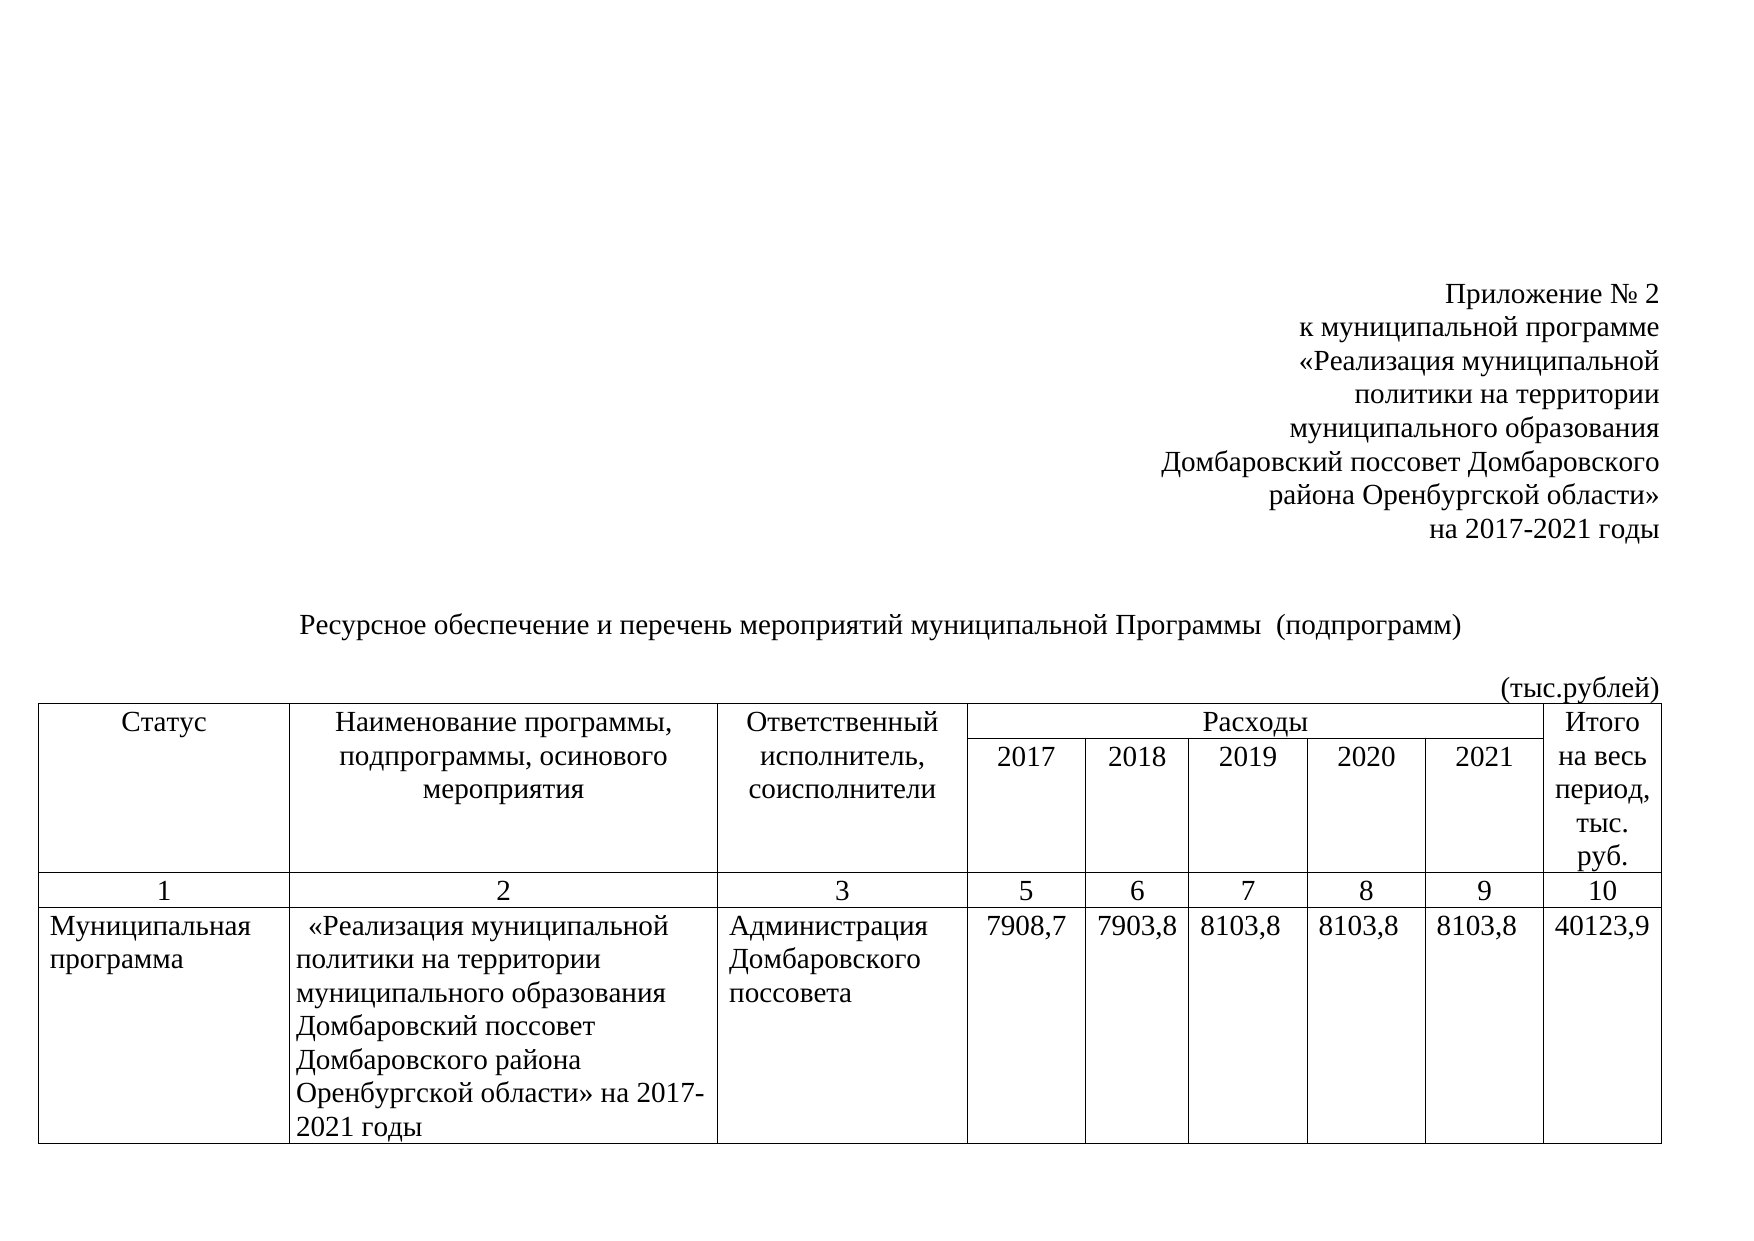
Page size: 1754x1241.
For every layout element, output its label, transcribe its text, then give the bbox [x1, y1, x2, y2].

text (тыс.рублей) [83, 670, 1659, 703]
table_cell 8103,8 [1426, 908, 1543, 1142]
text «Реализация муниципальной [83, 343, 1659, 377]
text Приложение № 2 [83, 276, 1659, 309]
table_cell 7903,8 [1086, 908, 1188, 1142]
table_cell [718, 908, 967, 1142]
table_cell 2 [290, 873, 717, 907]
table_header Статус [39, 704, 289, 872]
table_cell 8103,8 [1189, 908, 1307, 1142]
table_cell 6 [1086, 873, 1188, 907]
table_header Расходы [968, 704, 1543, 738]
table_cell 2018 [1086, 739, 1188, 872]
table_cell 2021 [1426, 739, 1543, 872]
table_cell 40123,9 [1544, 908, 1661, 1142]
table_cell 9 [1426, 873, 1543, 907]
text на 2017-2021 годы [83, 511, 1659, 544]
table_cell 2017 [968, 739, 1085, 872]
text муниципального образования [83, 410, 1659, 444]
table_header Итого на весь период, тыс. руб. [1544, 704, 1661, 872]
table_cell «Реализация муниципальной политики на территории муниципального образования Домбаровский поссовет Домбаровского района Оренбургской области» на 2017-2021 годы [290, 908, 717, 1142]
table_cell 3 [718, 873, 967, 907]
table_cell Муниципальная программа [39, 908, 289, 1142]
table_cell 7 [1189, 873, 1307, 907]
table_header Наименование программы, подпрограммы, осинового мероприятия [290, 704, 717, 872]
table_cell 8103,8 [1308, 908, 1425, 1142]
text района Оренбургской области» [83, 477, 1659, 511]
table_cell 7908,7 [968, 908, 1085, 1142]
table_cell 5 [968, 873, 1085, 907]
text политики на территории [83, 377, 1659, 410]
table_cell 10 [1544, 873, 1661, 907]
table_cell 2020 [1308, 739, 1425, 872]
table_cell 2019 [1189, 739, 1307, 872]
table_header Ответственный исполнитель, соисполнители [718, 704, 967, 872]
text Домбаровский поссовет Домбаровского [83, 444, 1659, 477]
table_cell 1 [39, 873, 289, 907]
text к муниципальной программе [83, 309, 1659, 343]
text Ресурсное обеспечение и перечень мероприятий муниципальной Программы (подпрограмм) [83, 607, 1659, 641]
table_cell 8 [1308, 873, 1425, 907]
